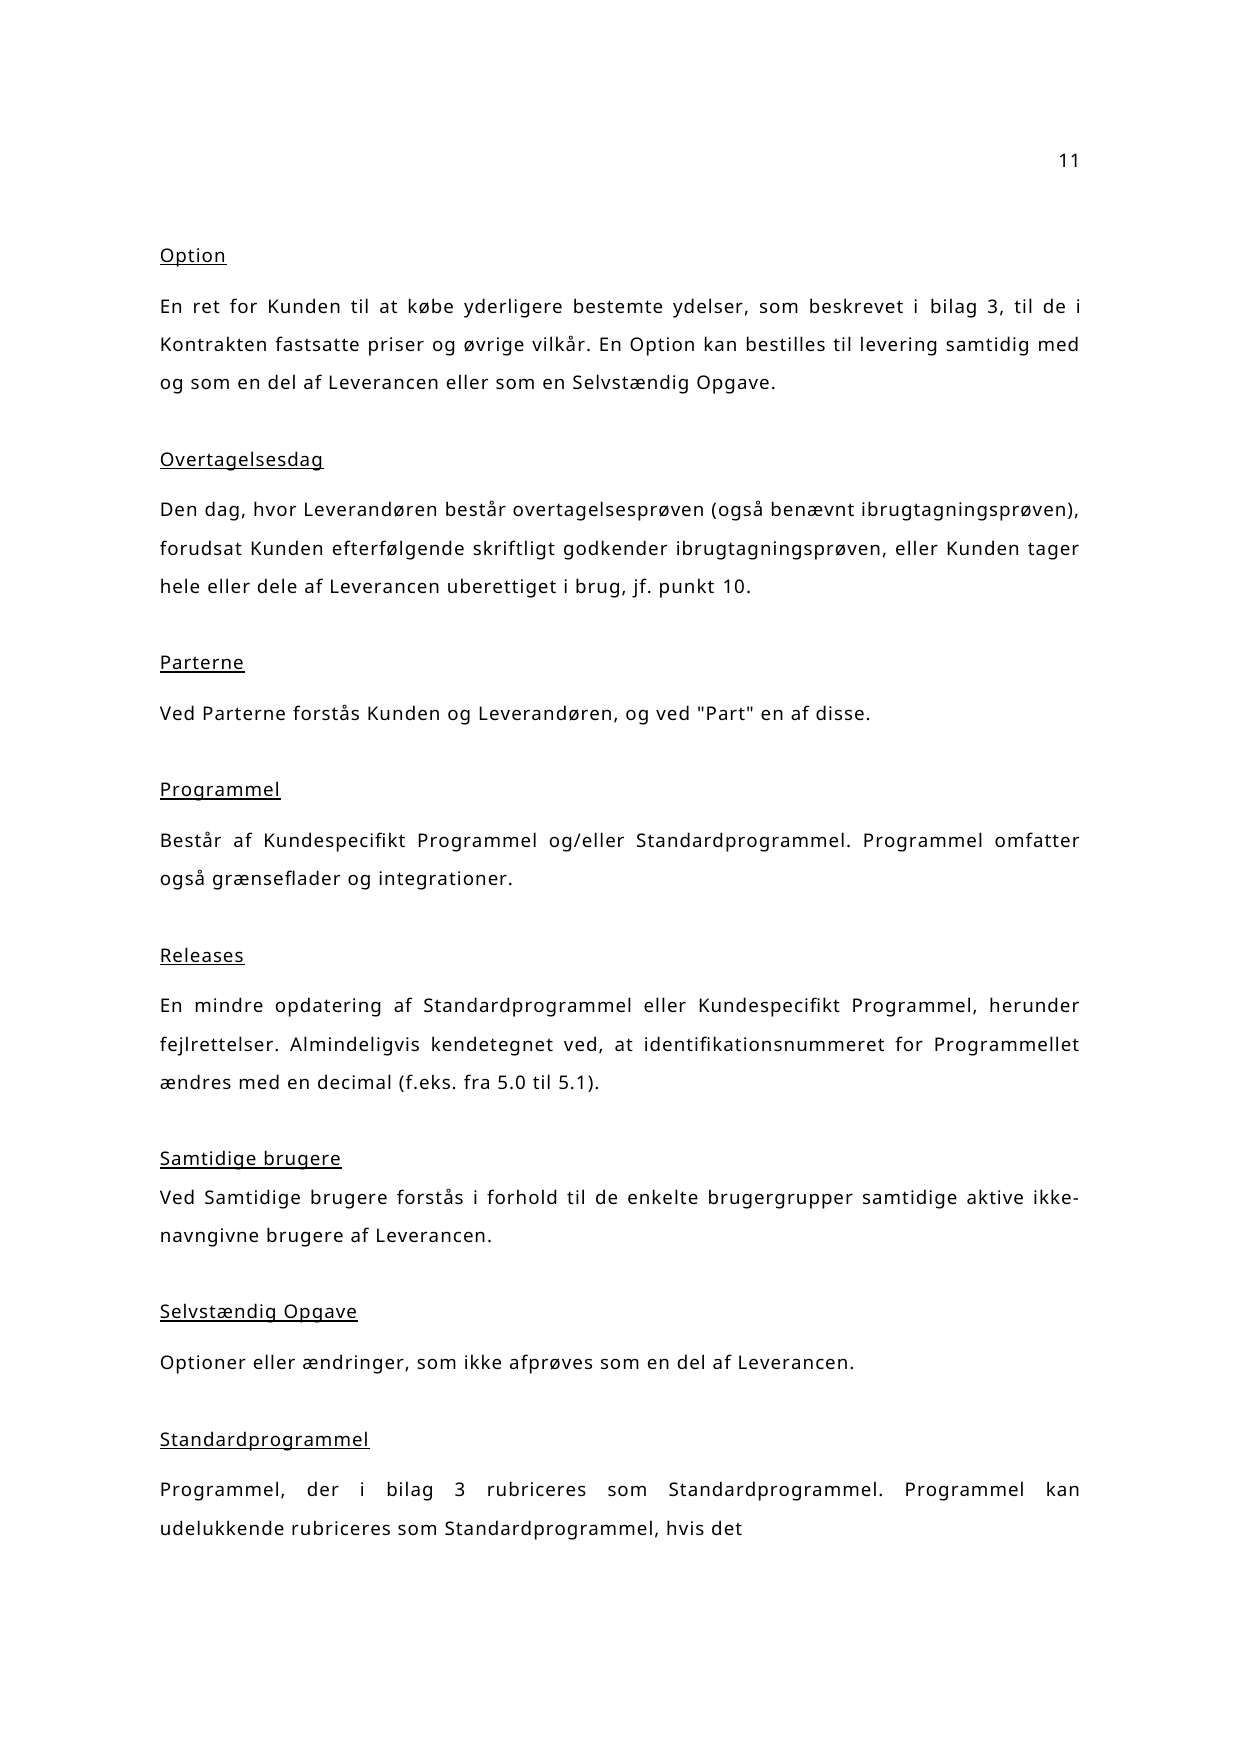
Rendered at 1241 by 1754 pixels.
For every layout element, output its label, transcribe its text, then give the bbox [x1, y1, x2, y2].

text Selvstændig Opgave [159, 1299, 1081, 1324]
text Består af Kundespecifikt Programmel og/eller Standardprogrammel. Programmel omfatter også grænseflader og integrationer. [159, 827, 1081, 891]
text Programmel [159, 777, 1081, 802]
text Ved Samtidige brugere forstås i forhold til de enkelte brugergrupper samtidige aktive ikke-navngivne brugere af Leverancen. [159, 1184, 1081, 1248]
text Standardprogrammel [159, 1426, 1081, 1451]
text Optioner eller ændringer, som ikke afprøves som en del af Leverancen. [159, 1349, 1081, 1375]
text Programmel, der i bilag 3 rubriceres som Standardprogrammel. Programmel kan udelukkende rubriceres som Standardprogrammel, hvis det [159, 1477, 1081, 1540]
text Option [159, 242, 1081, 268]
text Releases [159, 942, 1081, 968]
text En mindre opdatering af Standardprogrammel eller Kundespecifikt Programmel, herunder fejlrettelser. Almindeligvis kendetegnet ved, at identifikationsnummeret for Programmellet ændres med en decimal (f.eks. fra 5.0 til 5.1). [159, 993, 1081, 1095]
text Den dag, hvor Leverandøren består overtagelsesprøven (også benævnt ibrugtagningsprøven), forudsat Kunden efterfølgende skriftligt godkender ibrugtagningsprøven, eller Kunden tager hele eller dele af Leverancen uberettiget i brug, jf. punkt 10. [159, 497, 1081, 598]
text En ret for Kunden til at købe yderligere bestemte ydelser, som beskrevet i bilag 3, til de i Kontrakten fastsatte priser og øvrige vilkår. En Option kan bestilles til levering samtidig med og som en del af Leverancen eller som en Selvstændig Opgave. [159, 293, 1081, 395]
text Parterne [159, 649, 1081, 675]
text Samtidige brugere [159, 1146, 1081, 1171]
text Ved Parterne forstås Kunden og Leverandøren, og ved "Part" en af disse. [159, 700, 1081, 726]
text Overtagelsesdag [159, 446, 1081, 471]
